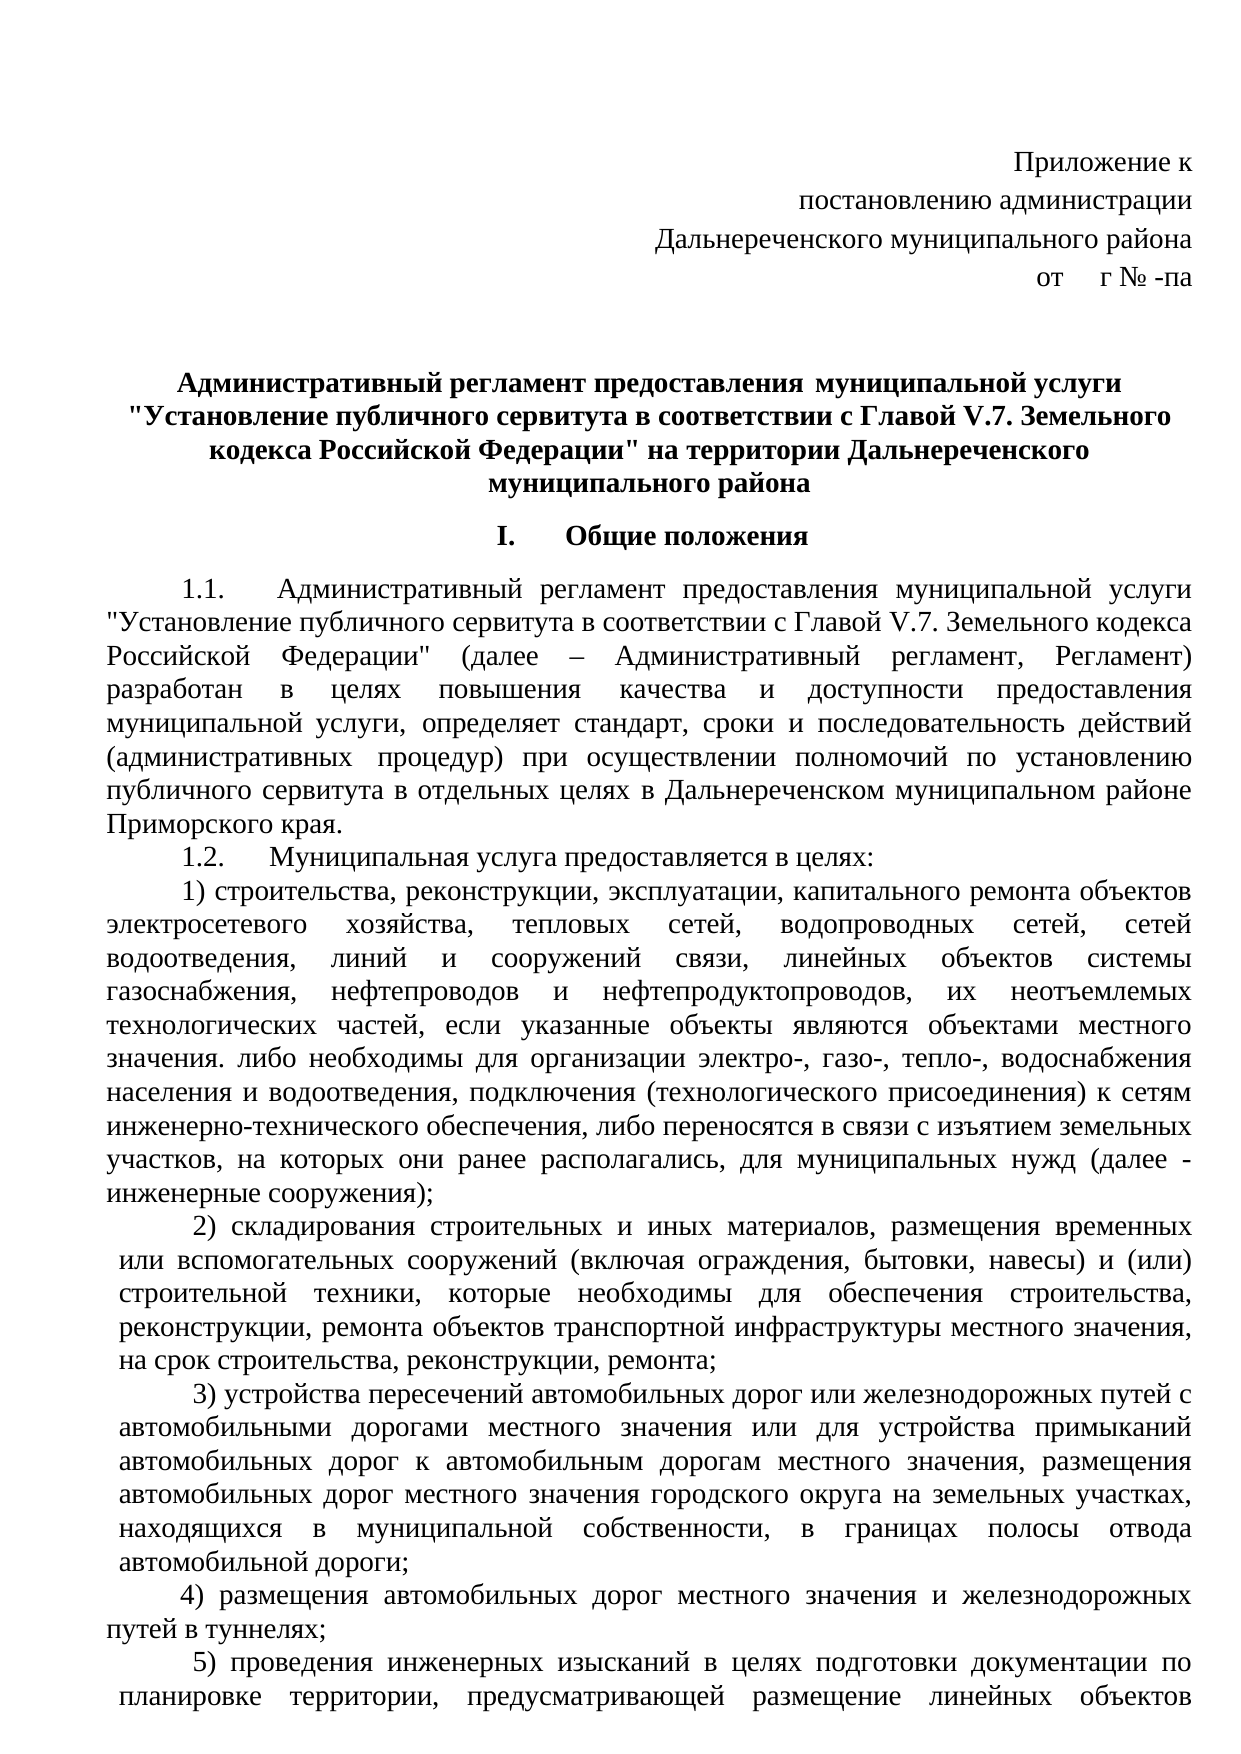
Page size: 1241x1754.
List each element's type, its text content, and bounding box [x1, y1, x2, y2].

text Дальнереченского муниципального района [106, 221, 1192, 254]
text Приложение к [106, 144, 1192, 177]
text 3) устройства пересечений автомобильных дорог или железнодорожных путей с автомобильными дорогами местного значения или для устройства примыканий автомобильных дорог к автомобильным дорогам местного значения, размещения автомобильных дорог местного значения городского округа на земельных участках, находящихся в муниципальной собственности, в границах полосы отвода автомобильной дороги; [118, 1376, 1192, 1577]
text 4) размещения автомобильных дорог местного значения и железнодорожных путей в туннелях; [106, 1577, 1192, 1644]
subtitle Административный регламент предоставления муниципальной услуги "Установление публичного сервитута в соответствии с Главой V.7. Земельного кодекса Российской Федерации" на территории Дальнереченского муниципального района [106, 365, 1192, 499]
subtitle Общие положения [106, 518, 1192, 552]
text постановлению администрации [106, 182, 1192, 216]
list Муниципальная услуга предоставляется в целях: [106, 839, 1192, 873]
text 1) строительства, реконструкции, эксплуатации, капитального ремонта объектов электросетевого хозяйства, тепловых сетей, водопроводных сетей, сетей водоотведения, линий и сооружений связи, линейных объектов системы газоснабжения, нефтепроводов и нефтепродуктопроводов, их неотъемлемых технологических частей, если указанные объекты являются объектами местного значения. либо необходимы для организации электро-, газо-, тепло-, водоснабжения населения и водоотведения, подключения (технологического присоединения) к сетям инженерно-технического обеспечения, либо переносятся в связи с изъятием земельных участков, на которых они ранее располагались, для муниципальных нужд (далее - инженерные сооружения); [106, 873, 1192, 1208]
text от г № -па [106, 259, 1192, 293]
text 2) складирования строительных и иных материалов, размещения временных или вспомогательных сооружений (включая ограждения, бытовки, навесы) и (или) строительной техники, которые необходимы для обеспечения строительства, реконструкции, ремонта объектов транспортной инфраструктуры местного значения, на срок строительства, реконструкции, ремонта; [118, 1208, 1192, 1376]
list Административный регламент предоставления муниципальной услуги "Установление публичного сервитута в соответствии с Главой V.7. Земельного кодекса Российской Федерации" (далее – Административный регламент, Регламент) разработан в целях повышения качества и доступности предоставления муниципальной услуги, определяет стандарт, сроки и последовательность действий (административных процедур) при осуществлении полномочий по установлению публичного сервитута в отдельных целях в Дальнереченском муниципальном районе Приморского края. [106, 571, 1192, 839]
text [118, 1644, 1192, 1711]
